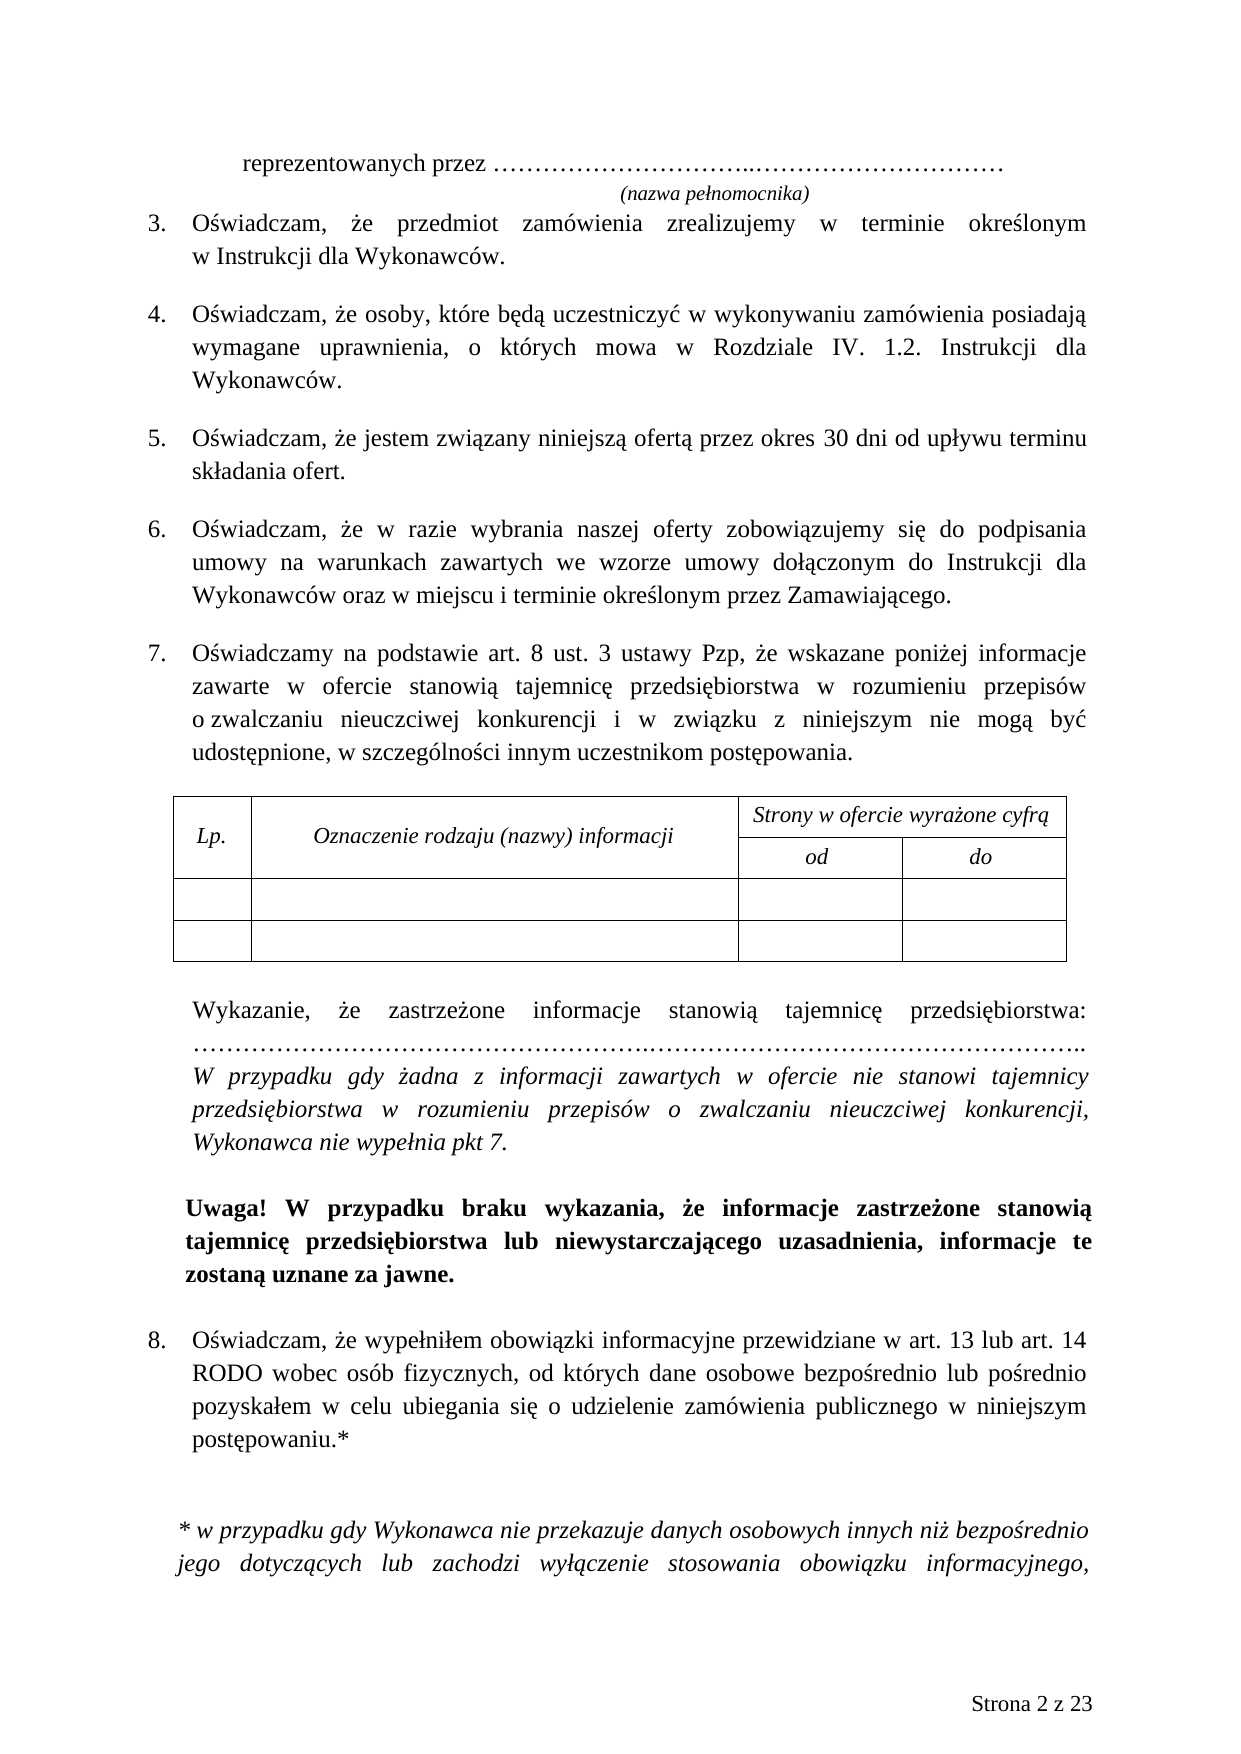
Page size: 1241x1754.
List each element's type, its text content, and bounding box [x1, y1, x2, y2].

table_cell [903, 921, 1066, 961]
list Oświadczam, że wypełniłem obowiązki informacyjne przewidziane w art. 13 lub art. 14 RODO wobec osób fizycznych, od których dane osobowe bezpośrednio lub pośrednio pozyskałem w celu ubiegania się o udzielenie zamówienia publicznego w niniejszym postępowaniu.* [148, 1325, 1087, 1453]
table_cell [739, 879, 902, 919]
table_cell [739, 921, 902, 961]
list Oświadczam, że przedmiot zamówienia zrealizujemy w terminie określonym w Instrukcji dla Wykonawców. [148, 208, 1087, 270]
text (nazwa pełnomocnika) [177, 181, 1093, 205]
text W przypadku gdy żadna z informacji zawartych w ofercie nie stanowi tajemnicy przedsiębiorstwa w rozumieniu przepisów o zwalczaniu nieuczciwej konkurencji, Wykonawca nie wypełnia pkt 7. [192, 1061, 1093, 1156]
table_cell [252, 879, 738, 919]
table_cell [252, 921, 738, 961]
table_header Oznaczenie rodzaju (nazwy) informacji [252, 797, 738, 878]
text Uwaga! W przypadku braku wykazania, że informacje zastrzeżone stanowią tajemnicę przedsiębiorstwa lub niewystarczającego uzasadnienia, informacje te zostaną uznane za jawne. [185, 1193, 1093, 1288]
table_header Strony w ofercie wyrażone cyfrą [739, 797, 1066, 837]
table_cell od [739, 838, 902, 878]
table_header Lp. [174, 797, 251, 878]
list Oświadczam, że jestem związany niniejszą ofertą przez okres 30 dni od upływu terminu składania ofert. [148, 423, 1087, 485]
list Oświadczam, że osoby, które będą uczestniczyć w wykonywaniu zamówienia posiadają wymagane uprawnienia, o których mowa w Rozdziale IV. 1.2. Instrukcji dla Wykonawców. [148, 299, 1087, 394]
table_cell [174, 921, 251, 961]
table_cell do [903, 838, 1066, 878]
list Oświadczamy na podstawie art. 8 ust. 3 ustawy Pzp, że wskazane poniżej informacje zawarte w ofercie stanowią tajemnicę przedsiębiorstwa w rozumieniu przepisów o zwalczaniu nieuczciwej konkurencji i w związku z niniejszym nie mogą być udostępnione, w szczególności innym uczestnikom postępowania. [148, 638, 1087, 766]
list Oświadczam, że w razie wybrania naszej oferty zobowiązujemy się do podpisania umowy na warunkach zawartych we wzorze umowy dołączonym do Instrukcji dla Wykonawców oraz w miejscu i terminie określonym przez Zamawiającego. [148, 514, 1087, 609]
text Wykazanie, że zastrzeżone informacje stanowią tajemnicę przedsiębiorstwa: ……………………………………………….…………………………………………….. [192, 995, 1087, 1057]
text reprezentowanych przez …………………………..………………………… [148, 148, 1087, 176]
table_cell [174, 879, 251, 919]
table_cell [903, 879, 1066, 919]
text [177, 1515, 1093, 1577]
